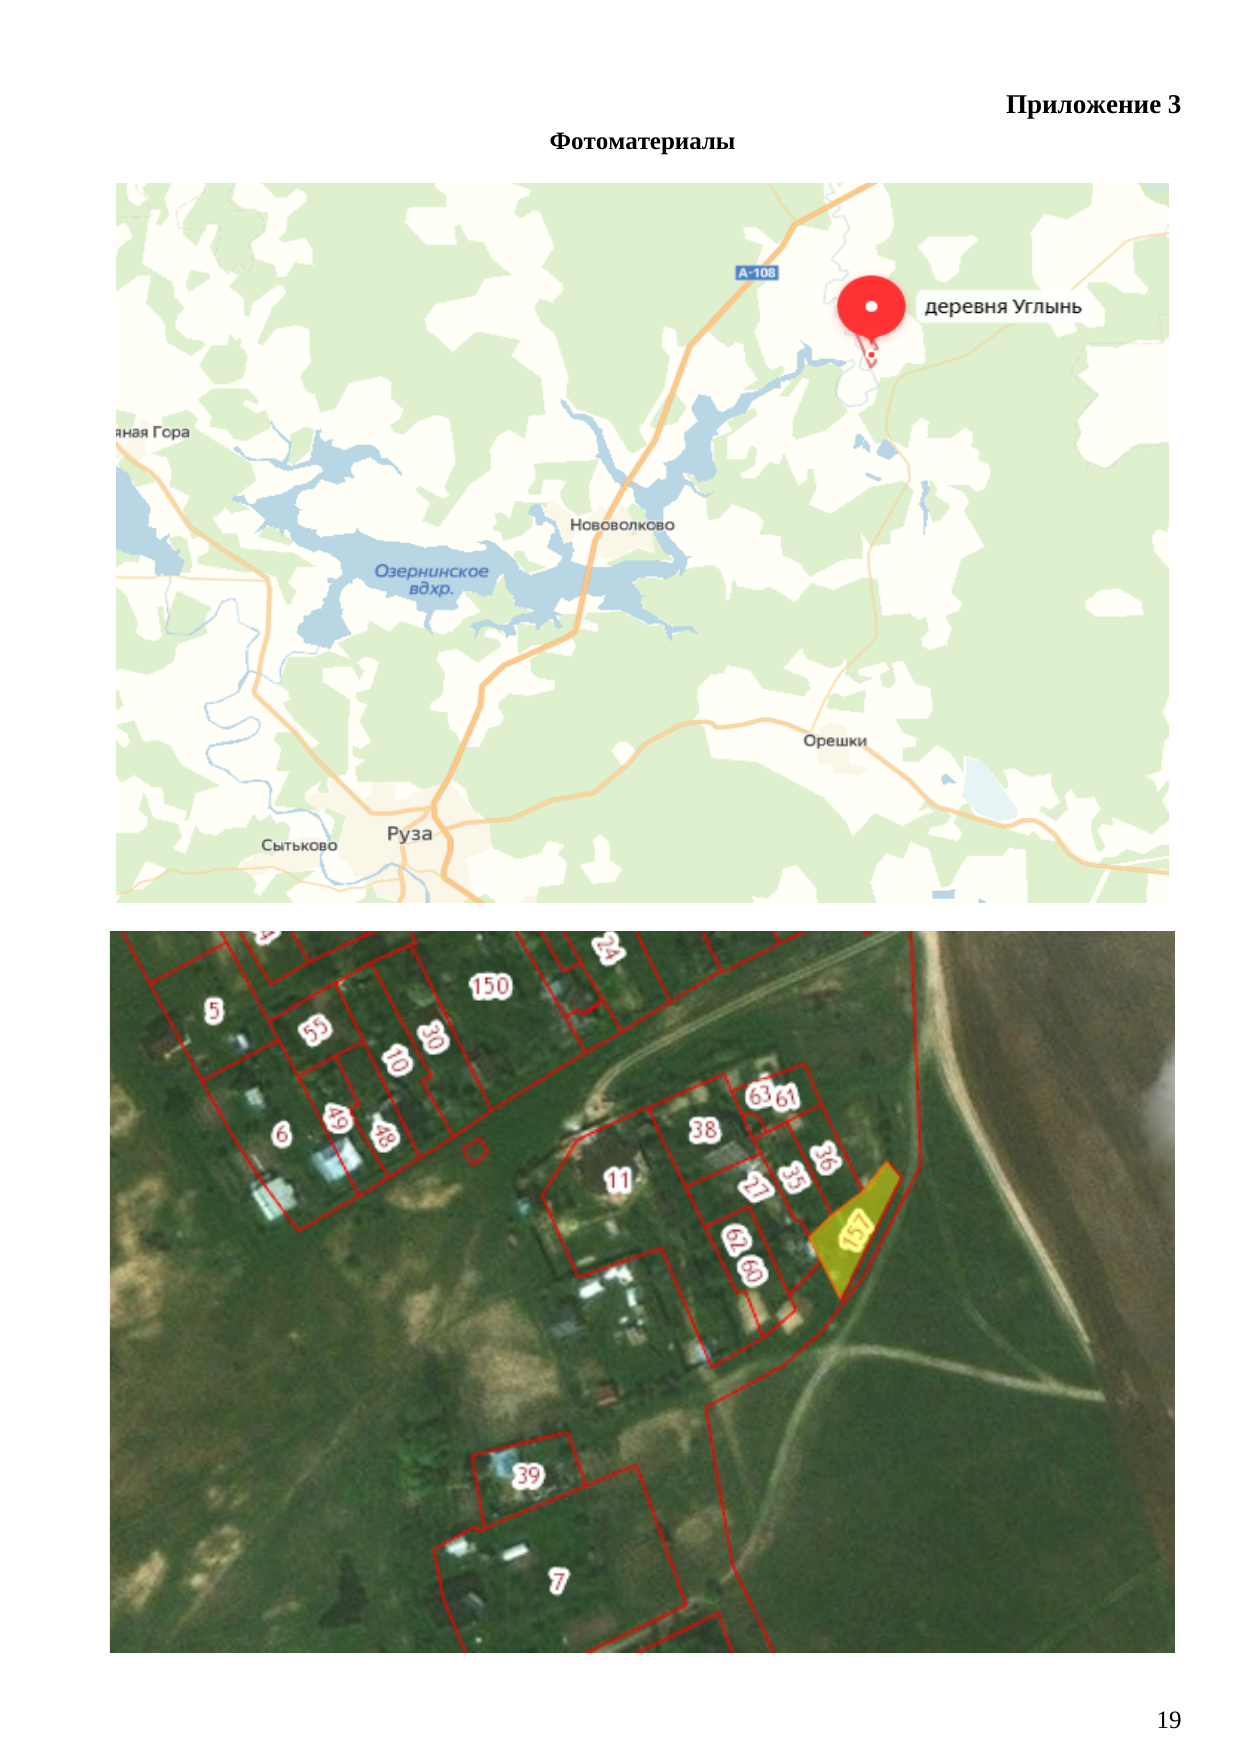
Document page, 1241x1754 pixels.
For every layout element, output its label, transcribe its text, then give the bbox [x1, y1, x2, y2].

picture [116, 183, 1169, 903]
subtitle Приложение 3 [103, 89, 1181, 120]
text Фотоматериалы [103, 126, 1181, 155]
picture [109, 931, 1175, 1653]
